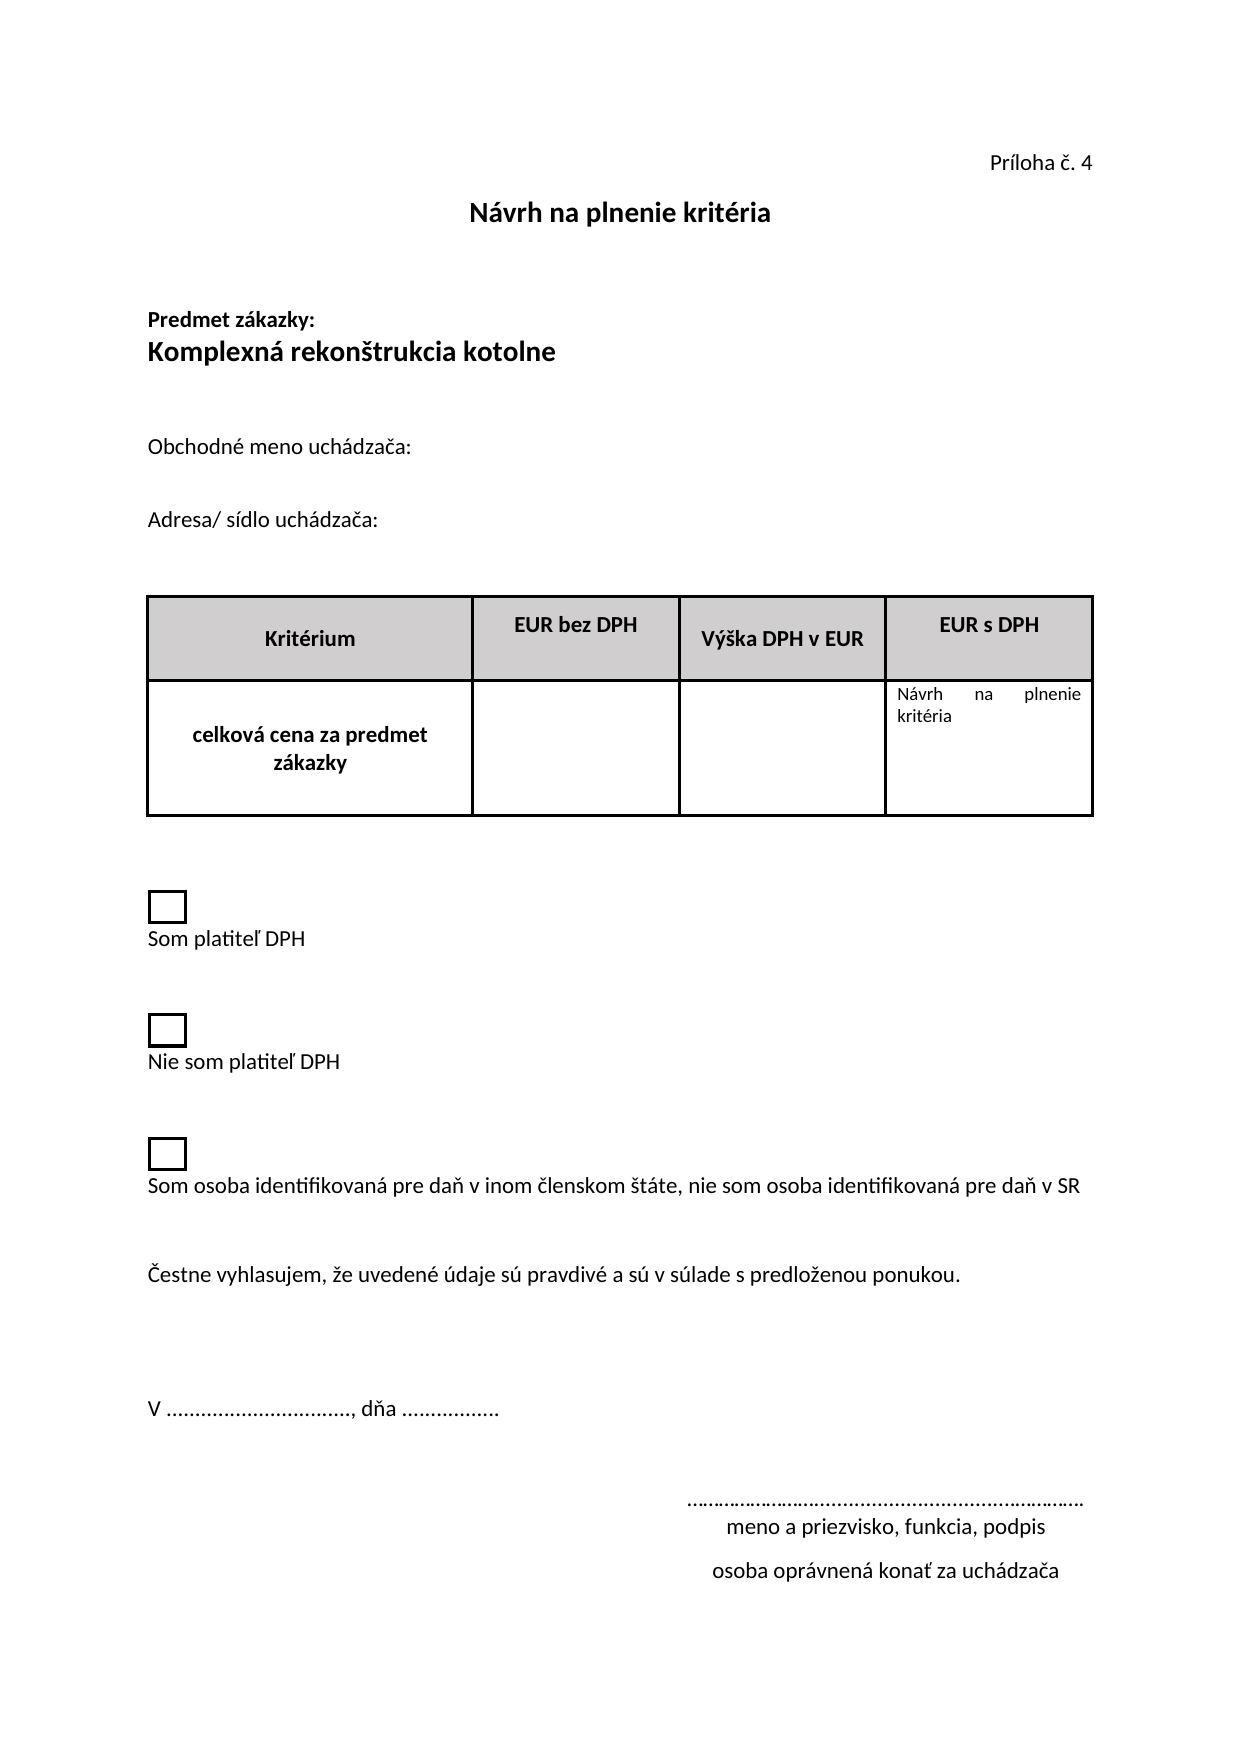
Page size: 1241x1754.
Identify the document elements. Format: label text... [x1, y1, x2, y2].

table_header EUR s DPH [887, 598, 1091, 679]
text ……………………...................................…………. [148, 1484, 1093, 1512]
table_cell [474, 682, 678, 814]
table_header [151, 893, 184, 921]
table_header [151, 1140, 184, 1168]
text Predmet zákazky: [148, 305, 1093, 333]
text meno a priezvisko, funkcia, podpis [148, 1512, 1093, 1540]
table_cell celková cena za predmet zákazky [149, 682, 471, 814]
table_header EUR bez DPH [474, 598, 678, 679]
text Čestne vyhlasujem, že uvedené údaje sú pravdivé a sú v súlade s predloženou ponukou. [148, 1261, 1093, 1288]
text V ................................, dňa ................. [148, 1394, 1093, 1423]
text Obchodné meno uchádzača: [148, 432, 1093, 461]
table_cell [681, 682, 884, 814]
table_header Kritérium [149, 598, 471, 679]
text Príloha č. 4 [148, 148, 1093, 176]
text Nie som platiteľ DPH [148, 1047, 1093, 1076]
text Som osoba identifikovaná pre daň v inom členskom štáte, nie som osoba identifikovaná pre daň v SR [148, 1171, 1093, 1199]
text Návrh na plnenie kritéria [148, 194, 1093, 230]
text Adresa/ sídlo uchádzača: [148, 505, 1093, 533]
table_cell Návrh na plnenie kritéria [887, 682, 1091, 814]
table_header Výška DPH v EUR [681, 598, 884, 679]
text osoba oprávnená konať za uchádzača [148, 1557, 1093, 1585]
text Som platiteľ DPH [148, 924, 1093, 952]
table_header [151, 1016, 184, 1044]
text Komplexná rekonštrukcia kotolne [148, 333, 1093, 368]
